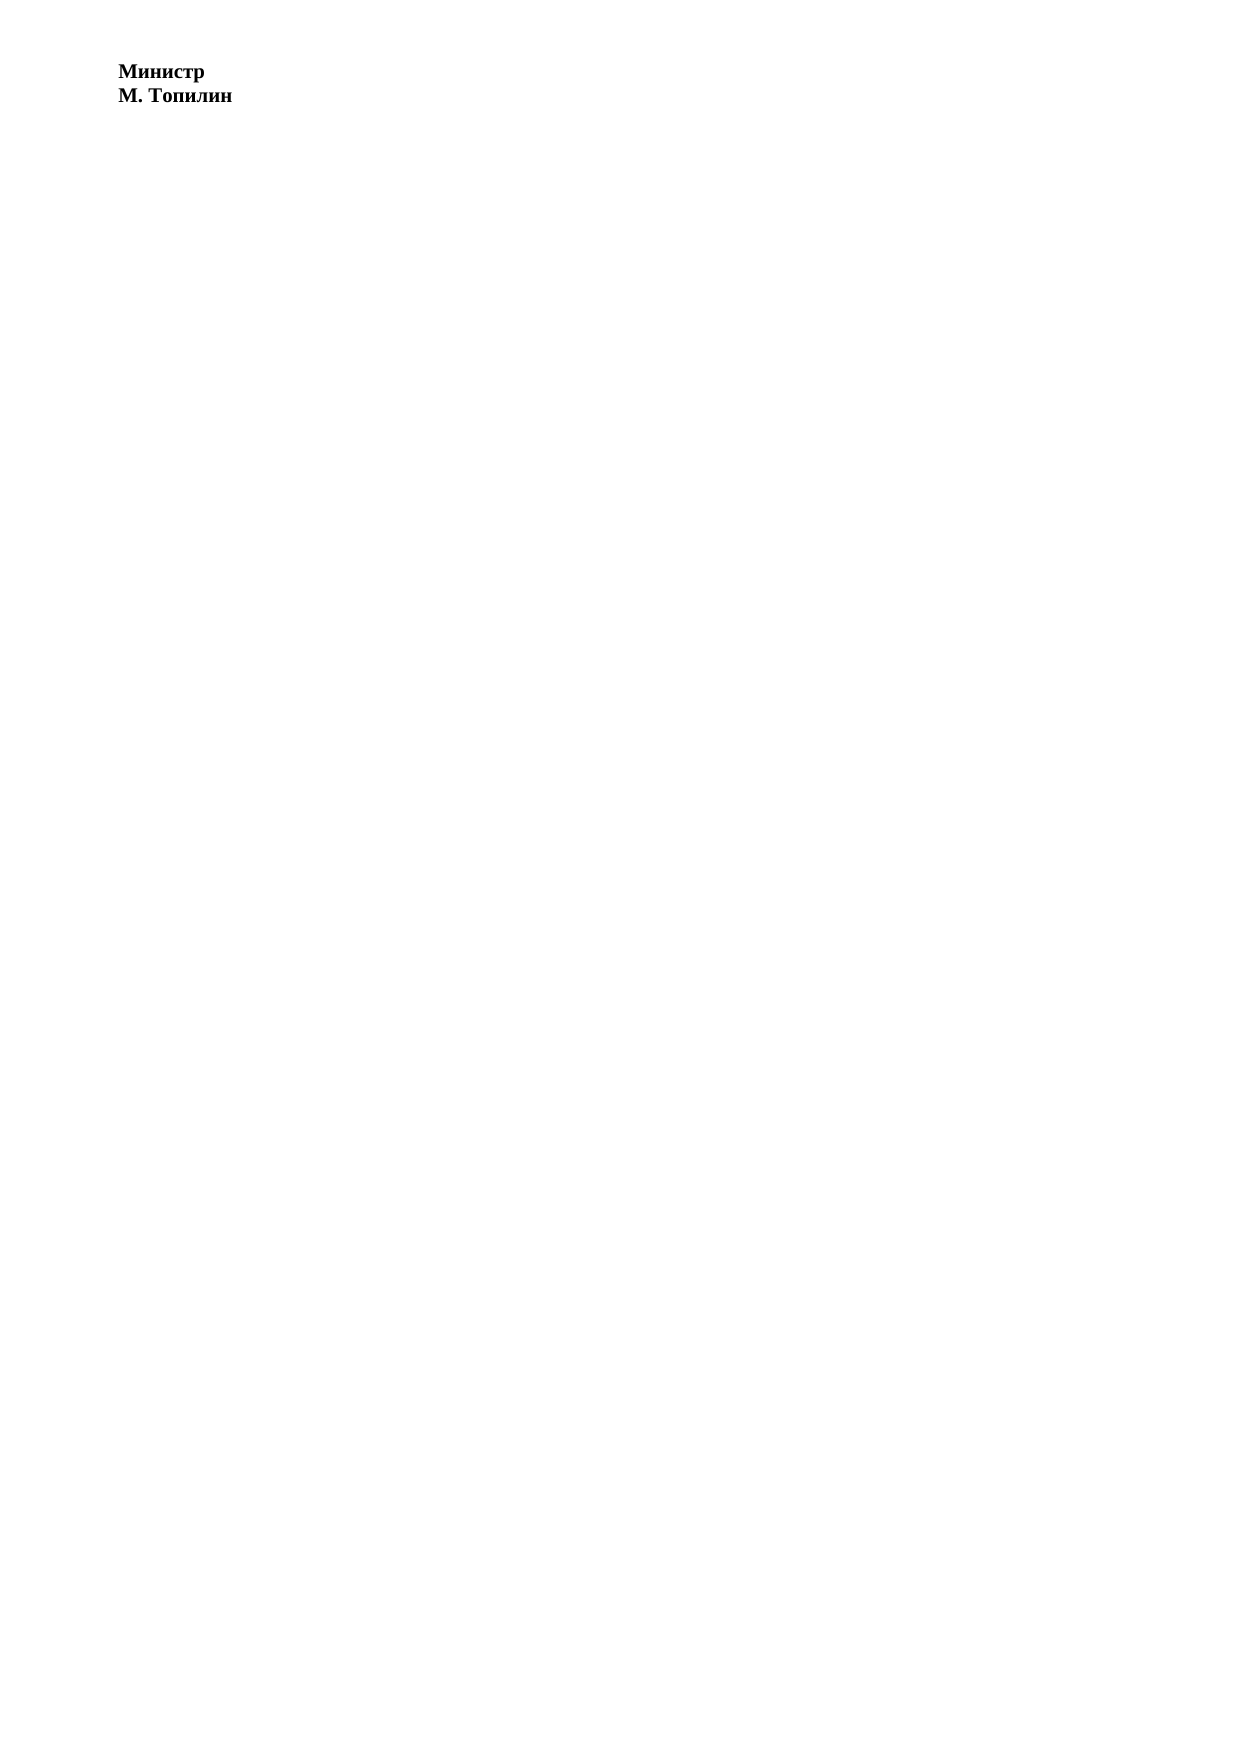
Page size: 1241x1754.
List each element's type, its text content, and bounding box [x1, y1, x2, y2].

subtitle Министр М. Топилин [118, 59, 1181, 107]
